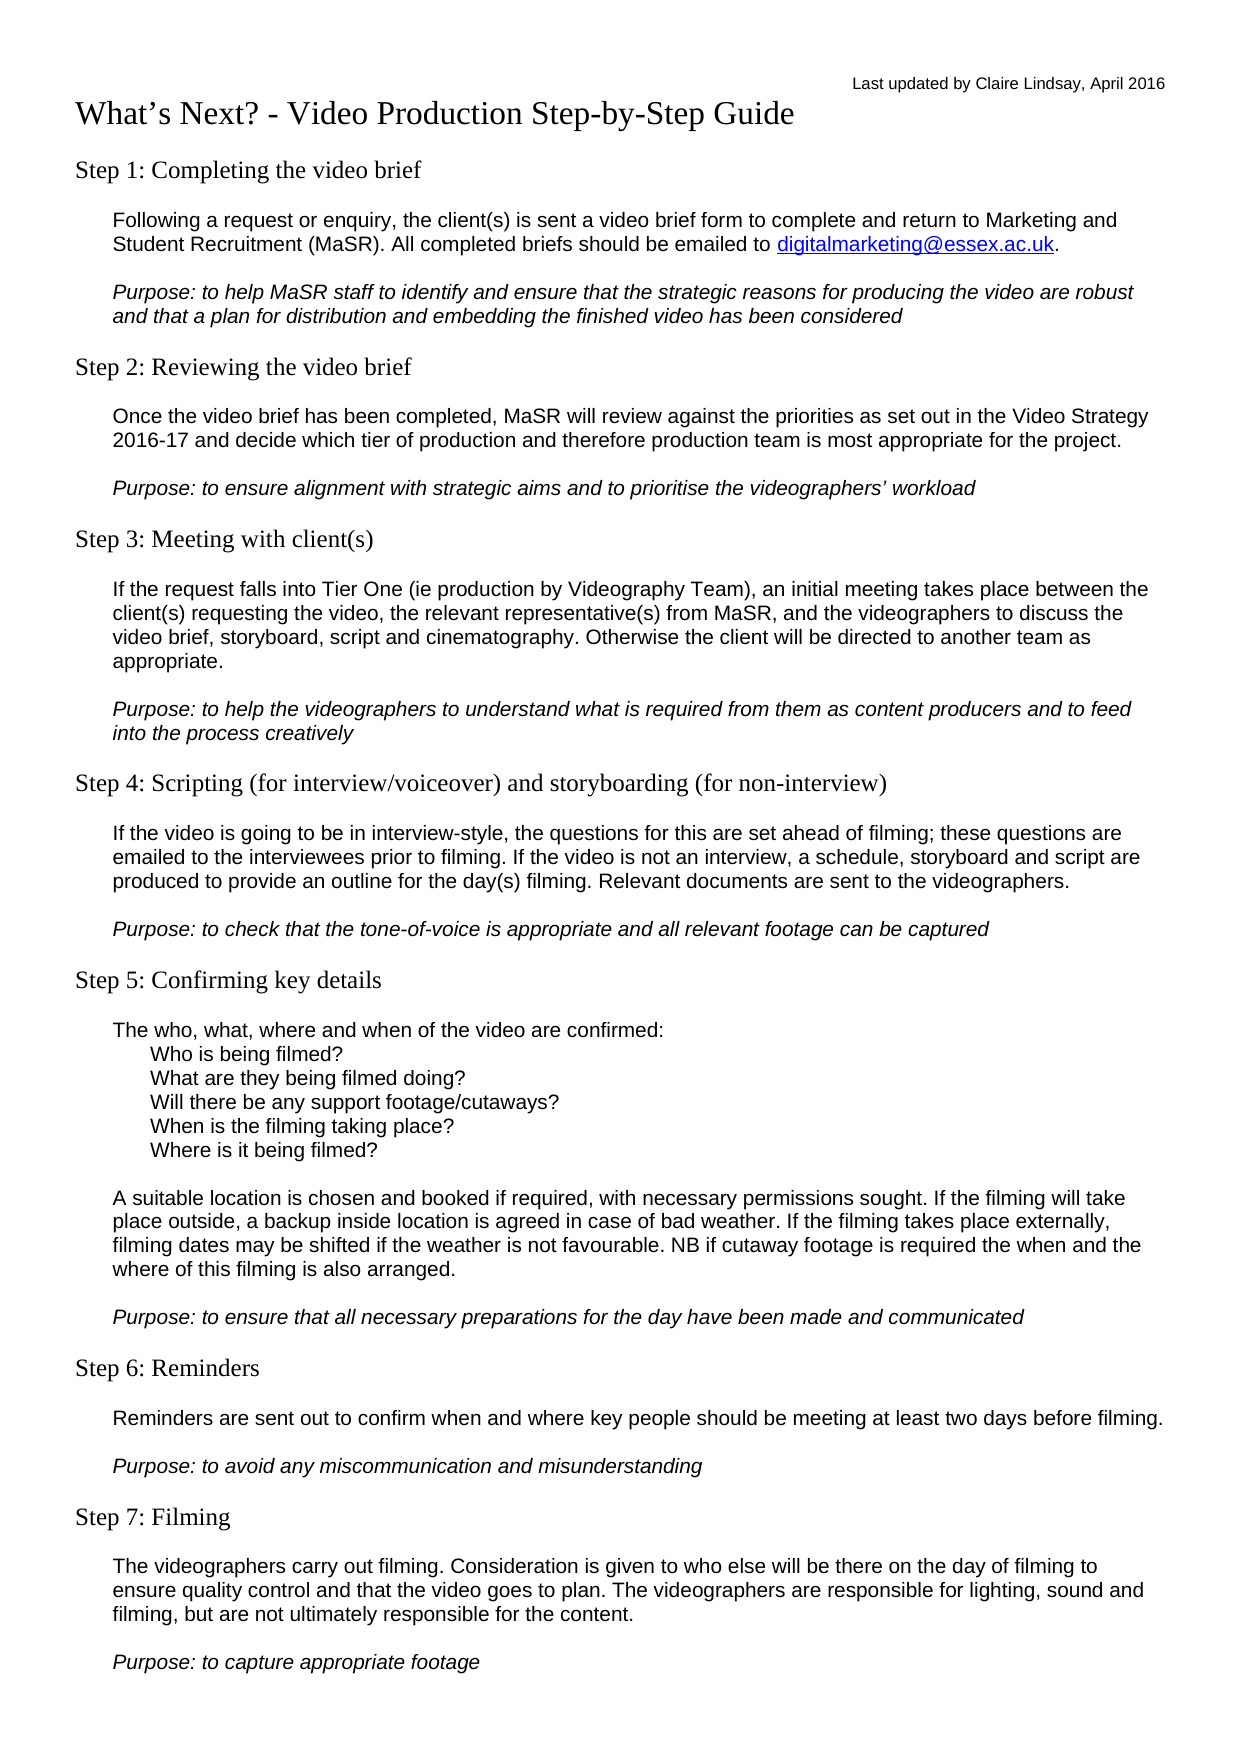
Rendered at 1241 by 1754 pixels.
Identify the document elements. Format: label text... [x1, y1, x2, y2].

list If the request falls into Tier One (ie production by Videography Team), an initial meeting takes place between the client(s) requesting the video, the relevant representative(s) from MaSR, and the videographers to discuss the video brief, storyboard, script and cinematography. Otherwise the client will be directed to another team as appropriate. [112, 577, 1165, 673]
list The videographers carry out filming. Consideration is given to who else will be there on the day of filming to ensure quality control and that the video goes to plan. The videographers are responsible for lighting, sound and filming, but are not ultimately responsible for the content. [112, 1554, 1165, 1626]
text Purpose: to capture appropriate footage [112, 1650, 1165, 1674]
text Where is it being filmed? [150, 1137, 1165, 1161]
list Purpose: to check that the tone-of-voice is appropriate and all relevant footage can be captured [112, 917, 1165, 941]
text When is the filming taking place? [150, 1113, 1165, 1137]
list Following a request or enquiry, the client(s) is sent a video brief form to complete and return to Marketing and Student Recruitment (MaSR). All completed briefs should be emailed to digitalmarketing@essex.ac.uk. [112, 208, 1165, 256]
text Who is being filmed? [150, 1042, 1165, 1066]
text Purpose: to help the videographers to understand what is required from them as content producers and to feed into the process creatively [112, 697, 1165, 744]
list The who, what, where and when of the video are confirmed: [112, 1018, 1165, 1042]
list A suitable location is chosen and booked if required, with necessary permissions sought. If the filming will take place outside, a backup inside location is agreed in case of bad weather. If the filming takes place externally, filming dates may be shifted if the weather is not favourable. NB if cutaway footage is required the when and the where of this filming is also arranged. [112, 1185, 1165, 1281]
text What’s Next? - Video Production Step-by-Step Guide [75, 93, 1165, 131]
list Reminders are sent out to confirm when and where key people should be meeting at least two days before filming. [112, 1406, 1165, 1430]
text Purpose: to help MaSR staff to identify and ensure that the strategic reasons for producing the video are robust and that a plan for distribution and embedding the finished video has been considered [112, 280, 1165, 328]
text What are they being filmed doing? [150, 1066, 1165, 1089]
text Will there be any support footage/cutaways? [150, 1089, 1165, 1113]
text Step 5: Confirming key details [75, 965, 1165, 994]
text Purpose: to avoid any miscommunication and misunderstanding [112, 1454, 1165, 1478]
text Step 3: Meeting with client(s) [75, 524, 1165, 553]
text Step 2: Reviewing the video brief [75, 352, 1165, 380]
text Purpose: to ensure that all necessary preparations for the day have been made and communicated [112, 1305, 1165, 1329]
text Step 4: Scripting (for interview/voiceover) and storyboarding (for non-interview) [75, 768, 1165, 797]
text Step 1: Completing the video brief [75, 155, 1165, 184]
list If the video is going to be in interview-style, the questions for this are set ahead of filming; these questions are emailed to the interviewees prior to filming. If the video is not an interview, a schedule, storyboard and script are produced to provide an outline for the day(s) filming. Relevant documents are sent to the videographers. [112, 821, 1165, 893]
text Step 7: Filming [75, 1502, 1165, 1530]
list Once the video brief has been completed, MaSR will review against the priorities as set out in the Video Strategy 2016-17 and decide which tier of production and therefore production team is most appropriate for the project. [112, 404, 1165, 452]
text Step 6: Reminders [75, 1353, 1165, 1382]
text Purpose: to ensure alignment with strategic aims and to prioritise the videographers’ workload [112, 476, 1165, 500]
